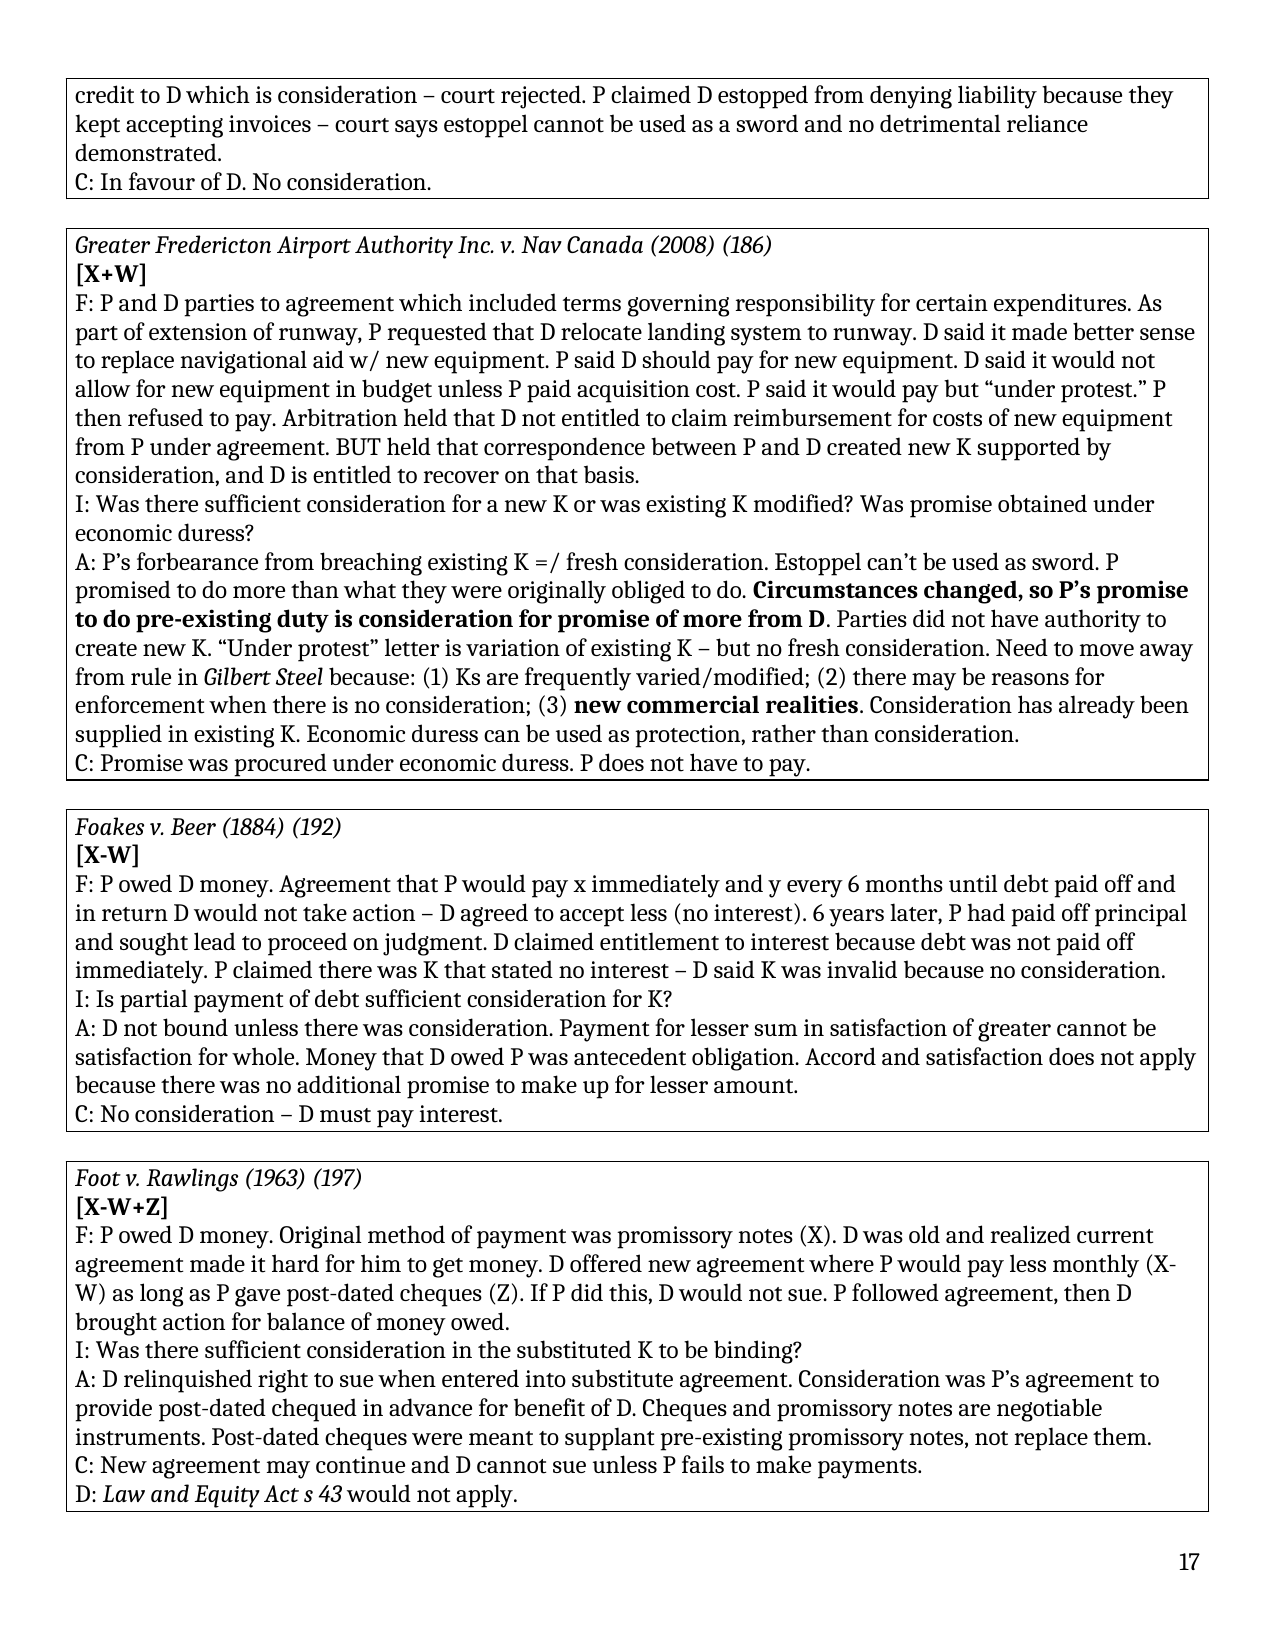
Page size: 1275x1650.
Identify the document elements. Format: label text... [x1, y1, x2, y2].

text [X-W] [75, 841, 1200, 870]
text C: New agreement may continue and D cannot sue unless P fails to make payments. [75, 1451, 1200, 1477]
text A: D not bound unless there was consideration. Payment for lesser sum in satisfaction of greater cannot be satisfaction for whole. Money that D owed P was antecedent obligation. Accord and satisfaction does not apply because there was no additional promise to make up for lesser amount. [75, 1014, 1200, 1097]
text I: Is partial payment of debt sufficient consideration for K? [75, 985, 1200, 1014]
text I: Was there sufficient consideration for a new K or was existing K modified? Was promise obtained under economic duress? [75, 490, 1200, 547]
text I: Was there sufficient consideration in the substituted K to be binding? [75, 1336, 1200, 1365]
text A: D relinquished right to sue when entered into substitute agreement. Consideration was P’s agreement to provide post-dated chequed in advance for benefit of D. Cheques and promissory notes are negotiable instruments. Post-dated cheques were meant to supplant pre-existing promissory notes, not replace them. [75, 1365, 1200, 1451]
text F: P owed D money. Original method of payment was promissory notes (X). D was old and realized current agreement made it hard for him to get money. D offered new agreement where P would pay less monthly (X-W) as long as P gave post-dated cheques (Z). If P did this, D would not sue. P followed agreement, then D brought action for balance of money owed. [75, 1221, 1200, 1336]
subtitle Foot v. Rawlings (1963) (197) [67, 1162, 1208, 1192]
text D: Law and Equity Act s 43 would not apply. [67, 1477, 1208, 1511]
text C: No consideration – D must pay interest. [67, 1097, 1208, 1131]
text [X-W+Z] [75, 1192, 1200, 1221]
text F: P and D parties to agreement which included terms governing responsibility for certain expenditures. As part of extension of runway, P requested that D relocate landing system to runway. D said it made better sense to replace navigational aid w/ new equipment. P said D should pay for new equipment. D said it would not allow for new equipment in budget unless P paid acquisition cost. P said it would pay but “under protest.” P then refused to pay. Arbitration held that D not entitled to claim reimbursement for costs of new equipment from P under agreement. BUT held that correspondence between P and D created new K supported by consideration, and D is entitled to recover on that basis. [75, 289, 1200, 490]
text [X+W] [75, 260, 1200, 289]
text C: Promise was procured under economic duress. P does not have to pay. [67, 746, 1208, 779]
subtitle Foakes v. Beer (1884) (192) [67, 810, 1208, 841]
text F: P owed D money. Agreement that P would pay x immediately and y every 6 months until debt paid off and in return D would not take action – D agreed to accept less (no interest). 6 years later, P had paid off principal and sought lead to proceed on judgment. D claimed entitlement to interest because debt was not paid off immediately. P claimed there was K that stated no interest – D said K was invalid because no consideration. [75, 870, 1200, 985]
subtitle Greater Fredericton Airport Authority Inc. v. Nav Canada (2008) (186) [67, 229, 1208, 260]
text A: P’s forbearance from breaching existing K =/ fresh consideration. Estoppel can’t be used as sword. P promised to do more than what they were originally obliged to do. Circumstances changed, so P’s promise to do pre-existing duty is consideration for promise of more from D. Parties did not have authority to create new K. “Under protest” letter is variation of existing K – but no fresh consideration. Need to move away from rule in Gilbert Steel because: (1) Ks are frequently varied/modified; (2) there may be reasons for enforcement when there is no consideration; (3) new commercial realities. Consideration has already been supplied in existing K. Economic duress can be used as protection, rather than consideration. [75, 547, 1200, 746]
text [67, 79, 1208, 164]
text C: In favour of D. No consideration. [67, 164, 1208, 198]
